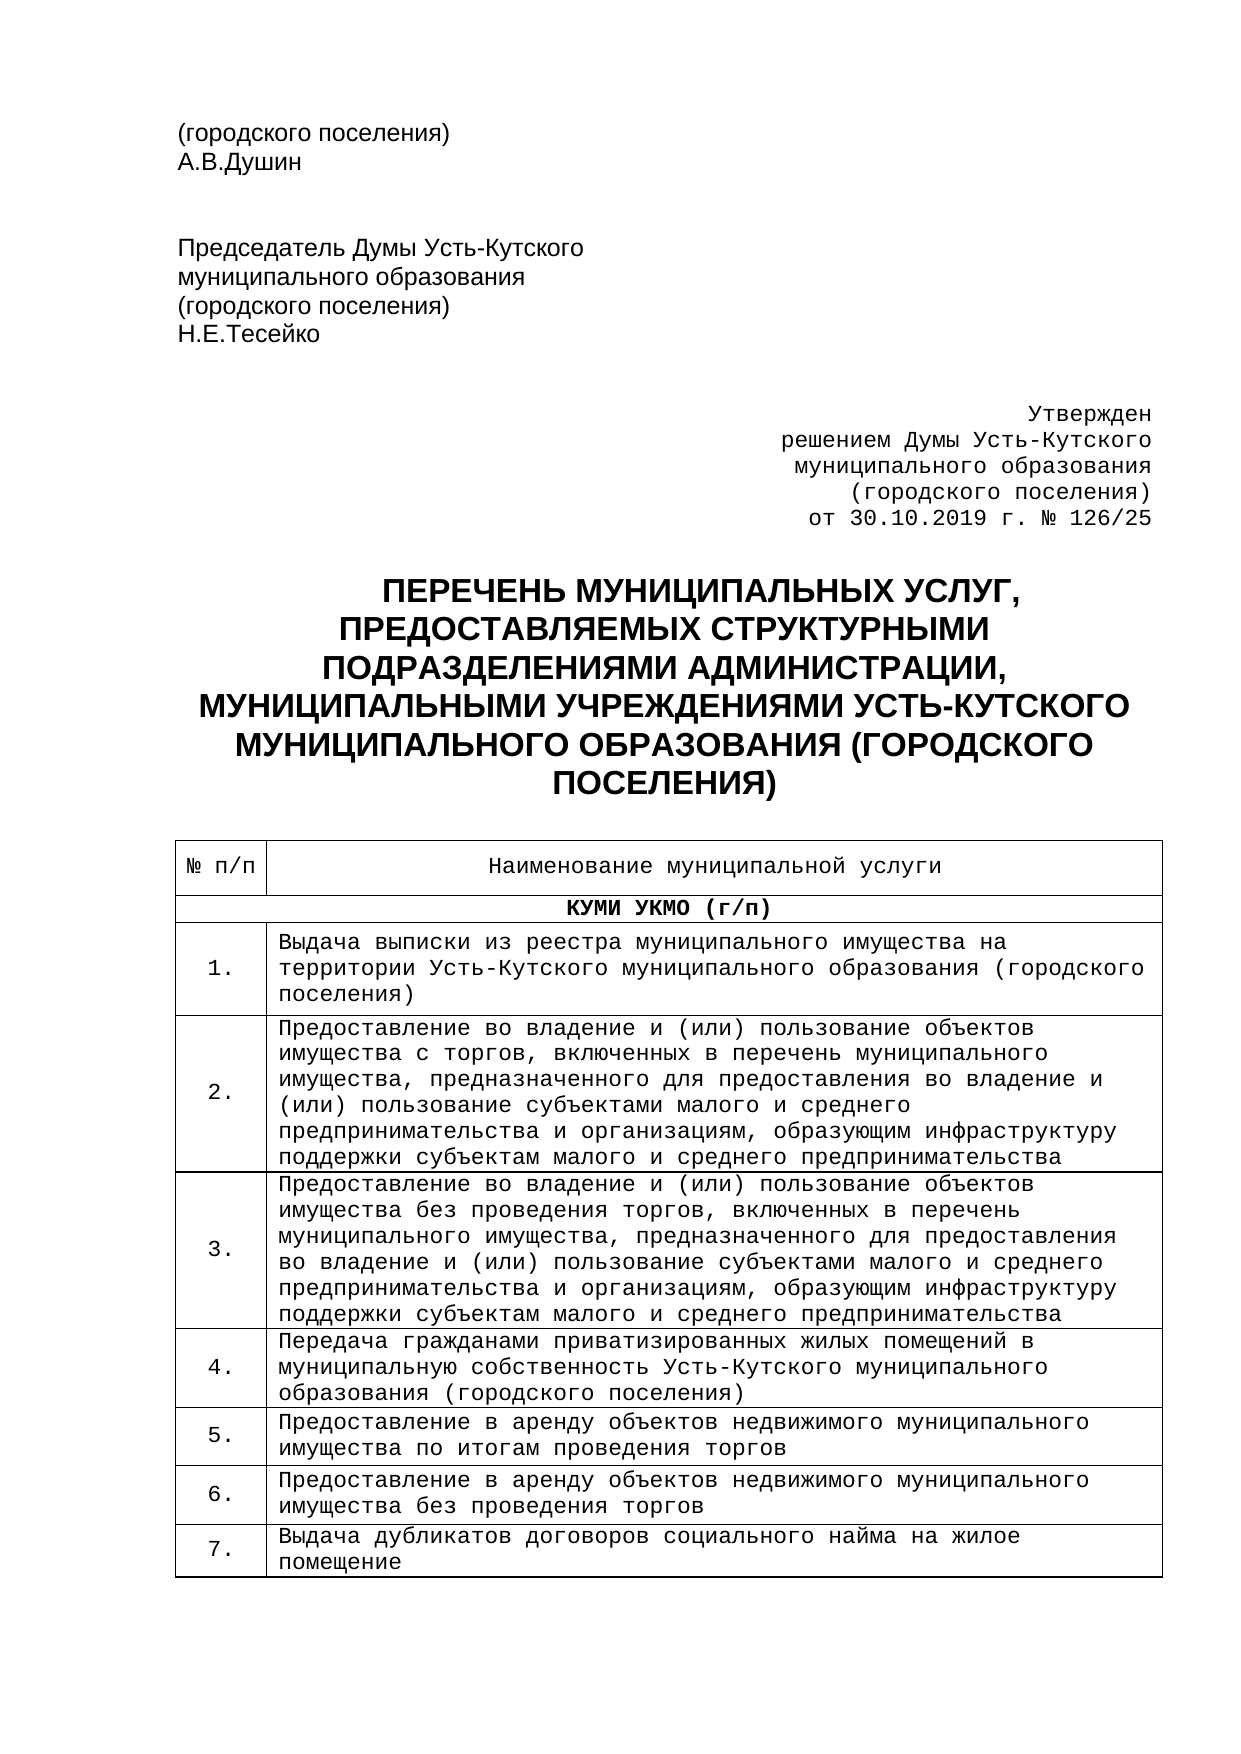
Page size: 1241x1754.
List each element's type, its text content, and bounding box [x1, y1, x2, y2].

text Утвержден [177, 403, 1152, 429]
table_cell 6. [176, 1466, 266, 1523]
table_cell Предоставление во владение и (или) пользование объектов имущества без проведения торгов, включенных в перечень муниципального имущества, предназначенного для предоставления во владение и (или) пользование субъектами малого и среднего предпринимательства и организациям, образующим инфраструктуру поддержки субъектам малого и среднего предпринимательства [267, 1173, 1162, 1328]
table_cell 1. [176, 923, 266, 1015]
table_cell КУМИ УКМО (г/п) [176, 896, 1162, 922]
table_cell 5. [176, 1408, 266, 1465]
table_cell 7. [176, 1525, 266, 1576]
table_cell 2. [176, 1016, 266, 1171]
text решением Думы Усть-Кутского [177, 429, 1152, 455]
table_header № п/п [176, 841, 266, 895]
table_cell Выдача выписки из реестра муниципального имущества на территории Усть-Кутского муниципального образования (городского поселения) [267, 923, 1162, 1015]
text от 30.10.2019 г. № 126/25 [177, 507, 1152, 532]
table_cell Выдача дубликатов договоров социального найма на жилое помещение [267, 1525, 1162, 1576]
text муниципального образования [177, 455, 1152, 481]
table_header Наименование муниципальной услуги [267, 841, 1162, 895]
table_cell 4. [176, 1329, 266, 1407]
table_cell Предоставление в аренду объектов недвижимого муниципального имущества по итогам проведения торгов [267, 1408, 1162, 1465]
table_cell Предоставление в аренду объектов недвижимого муниципального имущества без проведения торгов [267, 1466, 1162, 1523]
text ПЕРЕЧЕНЬ МУНИЦИПАЛЬНЫХ УСЛУГ, ПРЕДОСТАВЛЯЕМЫХ СТРУКТУРНЫМИ ПОДРАЗДЕЛЕНИЯМИ АДМИНИСТРАЦИИ, МУНИЦИПАЛЬНЫМИ УЧРЕЖДЕНИЯМИ УСТЬ-КУТСКОГО МУНИЦИПАЛЬНОГО ОБРАЗОВАНИЯ (ГОРОДСКОГО ПОСЕЛЕНИЯ) [177, 571, 1152, 802]
table_cell Предоставление во владение и (или) пользование объектов имущества с торгов, включенных в перечень муниципального имущества, предназначенного для предоставления во владение и (или) пользование субъектами малого и среднего предпринимательства и организациям, образующим инфраструктуру поддержки субъектам малого и среднего предпринимательства [267, 1016, 1162, 1171]
table_cell 3. [176, 1173, 266, 1328]
text (городского поселения) А.В.Душин [177, 118, 1152, 176]
text (городского поселения) Н.Е.Тесейко [177, 291, 1152, 348]
text (городского поселения) [177, 481, 1152, 507]
text муниципального образования [177, 262, 1152, 291]
text Председатель Думы Усть-Кутского [177, 233, 1152, 262]
table_cell Передача гражданами приватизированных жилых помещений в муниципальную собственность Усть-Кутского муниципального образования (городского поселения) [267, 1329, 1162, 1407]
